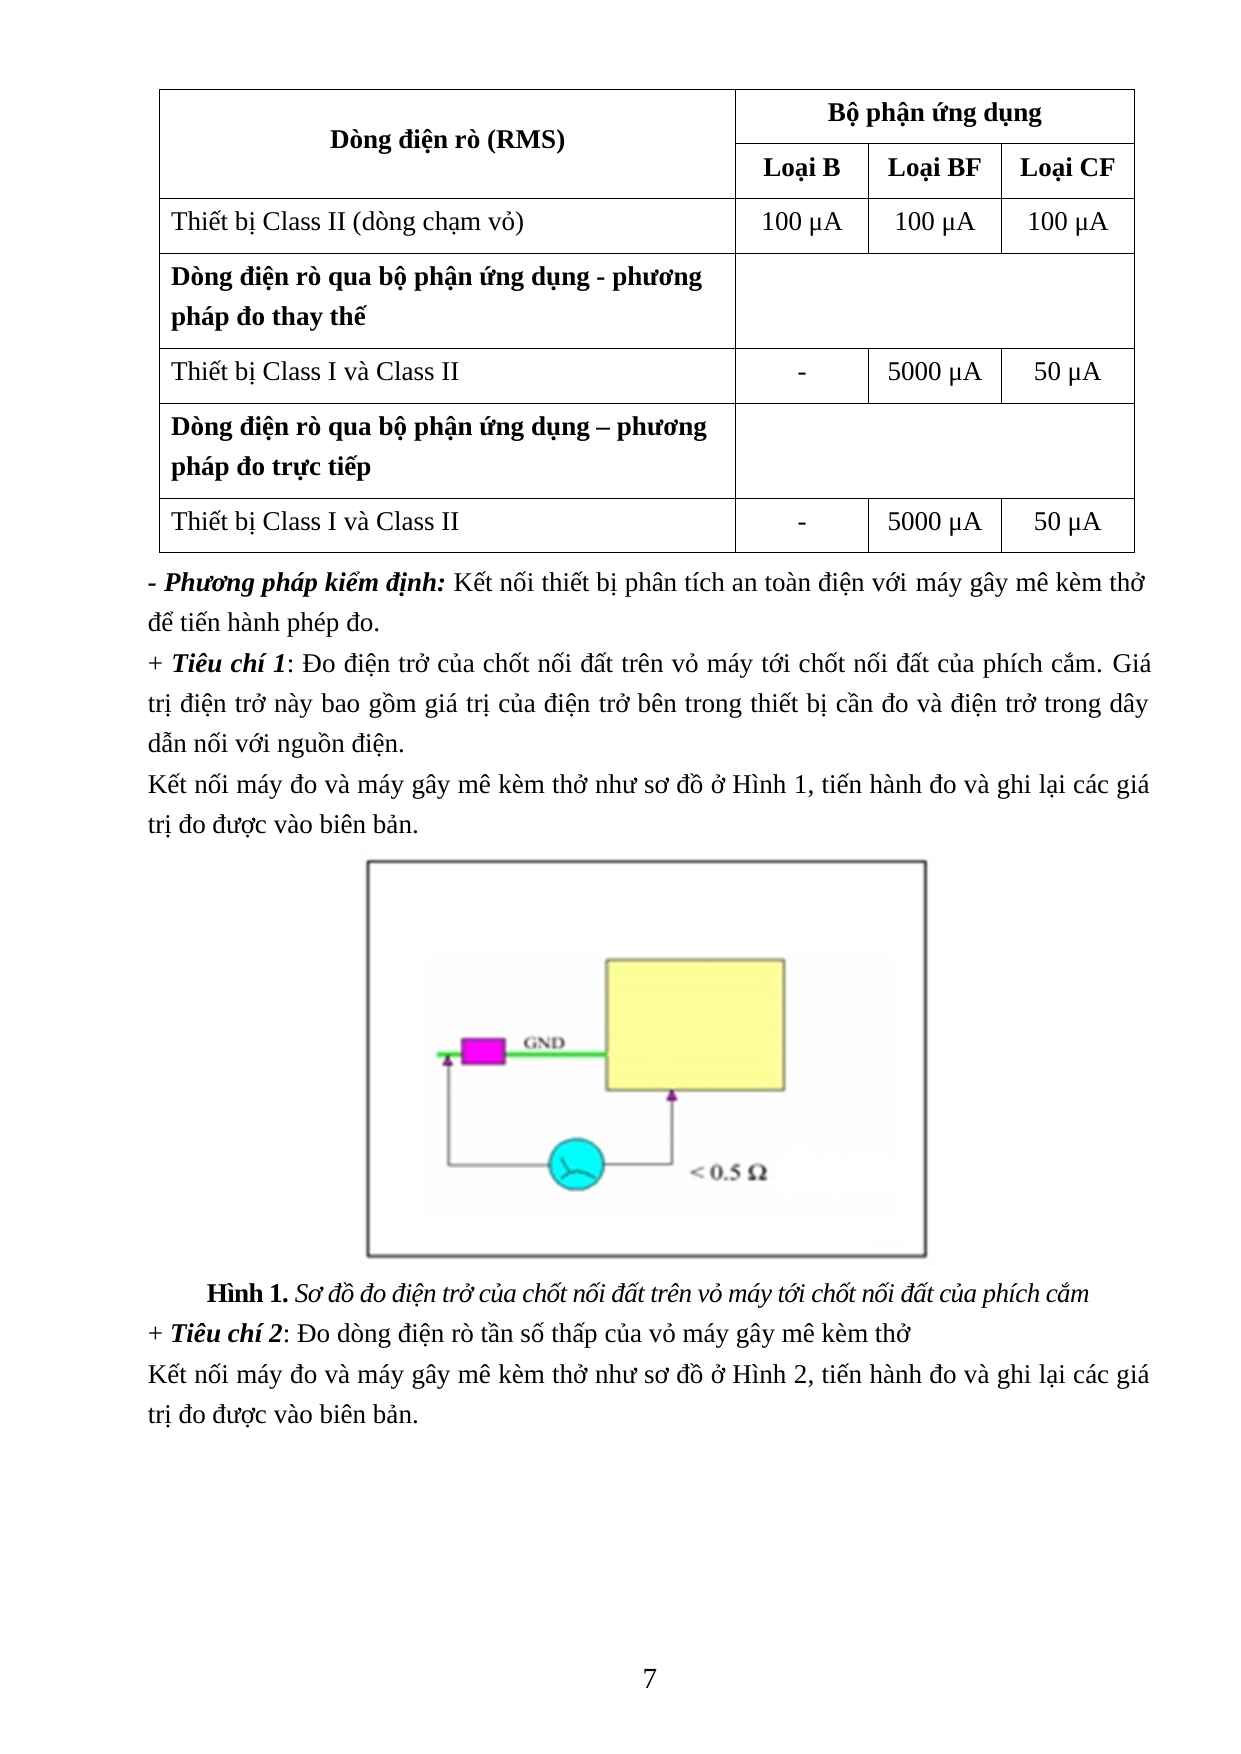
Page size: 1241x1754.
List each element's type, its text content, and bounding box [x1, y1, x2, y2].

table_cell Loại CF [1002, 144, 1134, 198]
table_cell - [736, 499, 868, 552]
text Hình 1. Sơ đồ đo điện trở của chốt nối đất trên vỏ máy tới chốt nối đất của phích cắm [148, 1277, 1152, 1308]
text Kết nối máy đo và máy gây mê kèm thở như sơ đồ ở Hình 2, tiến hành đo và ghi lại các giá trị đo được vào biên bản. [148, 1358, 1152, 1429]
table_cell 500 μA 100 μA [1002, 199, 1134, 253]
table_cell Dòng điện rò qua bộ phận ứng dụng – phương pháp đo trực tiếp [160, 404, 735, 498]
text + Tiêu chí 1: Đo điện trở của chốt nối đất trên vỏ máy tới chốt nối đất của phích cắm. Giá trị điện trở này bao gồm giá trị của điện trở bên trong thiết bị cần đo và điện trở trong dây dẫn nối với nguồn điện. [148, 647, 1152, 759]
table_cell 50 μA [1002, 349, 1134, 402]
text + Tiêu chí 2: Đo dòng điện rò tần số thấp của vỏ máy gây mê kèm thở [148, 1317, 1152, 1349]
table_cell Loại B [736, 144, 868, 198]
table_header Bộ phận ứng dụng [736, 90, 1134, 143]
table_cell Loại BF [869, 144, 1001, 198]
table_cell - [736, 349, 868, 402]
text - Phương pháp kiểm định: Kết nối thiết bị phân tích an toàn điện với máy gây mê kèm thở để tiến hành phép đo. [148, 566, 1145, 637]
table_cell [160, 199, 735, 253]
table_cell 50 μA [1002, 499, 1134, 552]
picture [353, 848, 939, 1269]
table_cell Dòng điện rò qua bộ phận ứng dụng - phương pháp đo thay thế [160, 254, 735, 348]
table_cell [736, 404, 1134, 498]
table_cell 500 μA 100 μA [869, 199, 1001, 253]
table_header Dòng điện rò (RMS) [160, 90, 735, 198]
table_cell Thiết bị Class I và Class II [160, 499, 735, 552]
text Kết nối máy đo và máy gây mê kèm thở như sơ đồ ở Hình 1, tiến hành đo và ghi lại các giá trị đo được vào biên bản. [148, 768, 1152, 839]
table_cell Thiết bị Class I và Class II [160, 349, 735, 402]
table_cell 5000 μA [869, 499, 1001, 552]
table_cell [736, 254, 1134, 348]
table_cell 5000 μA [869, 349, 1001, 402]
table_cell 500 μA 100 μA [736, 199, 868, 253]
